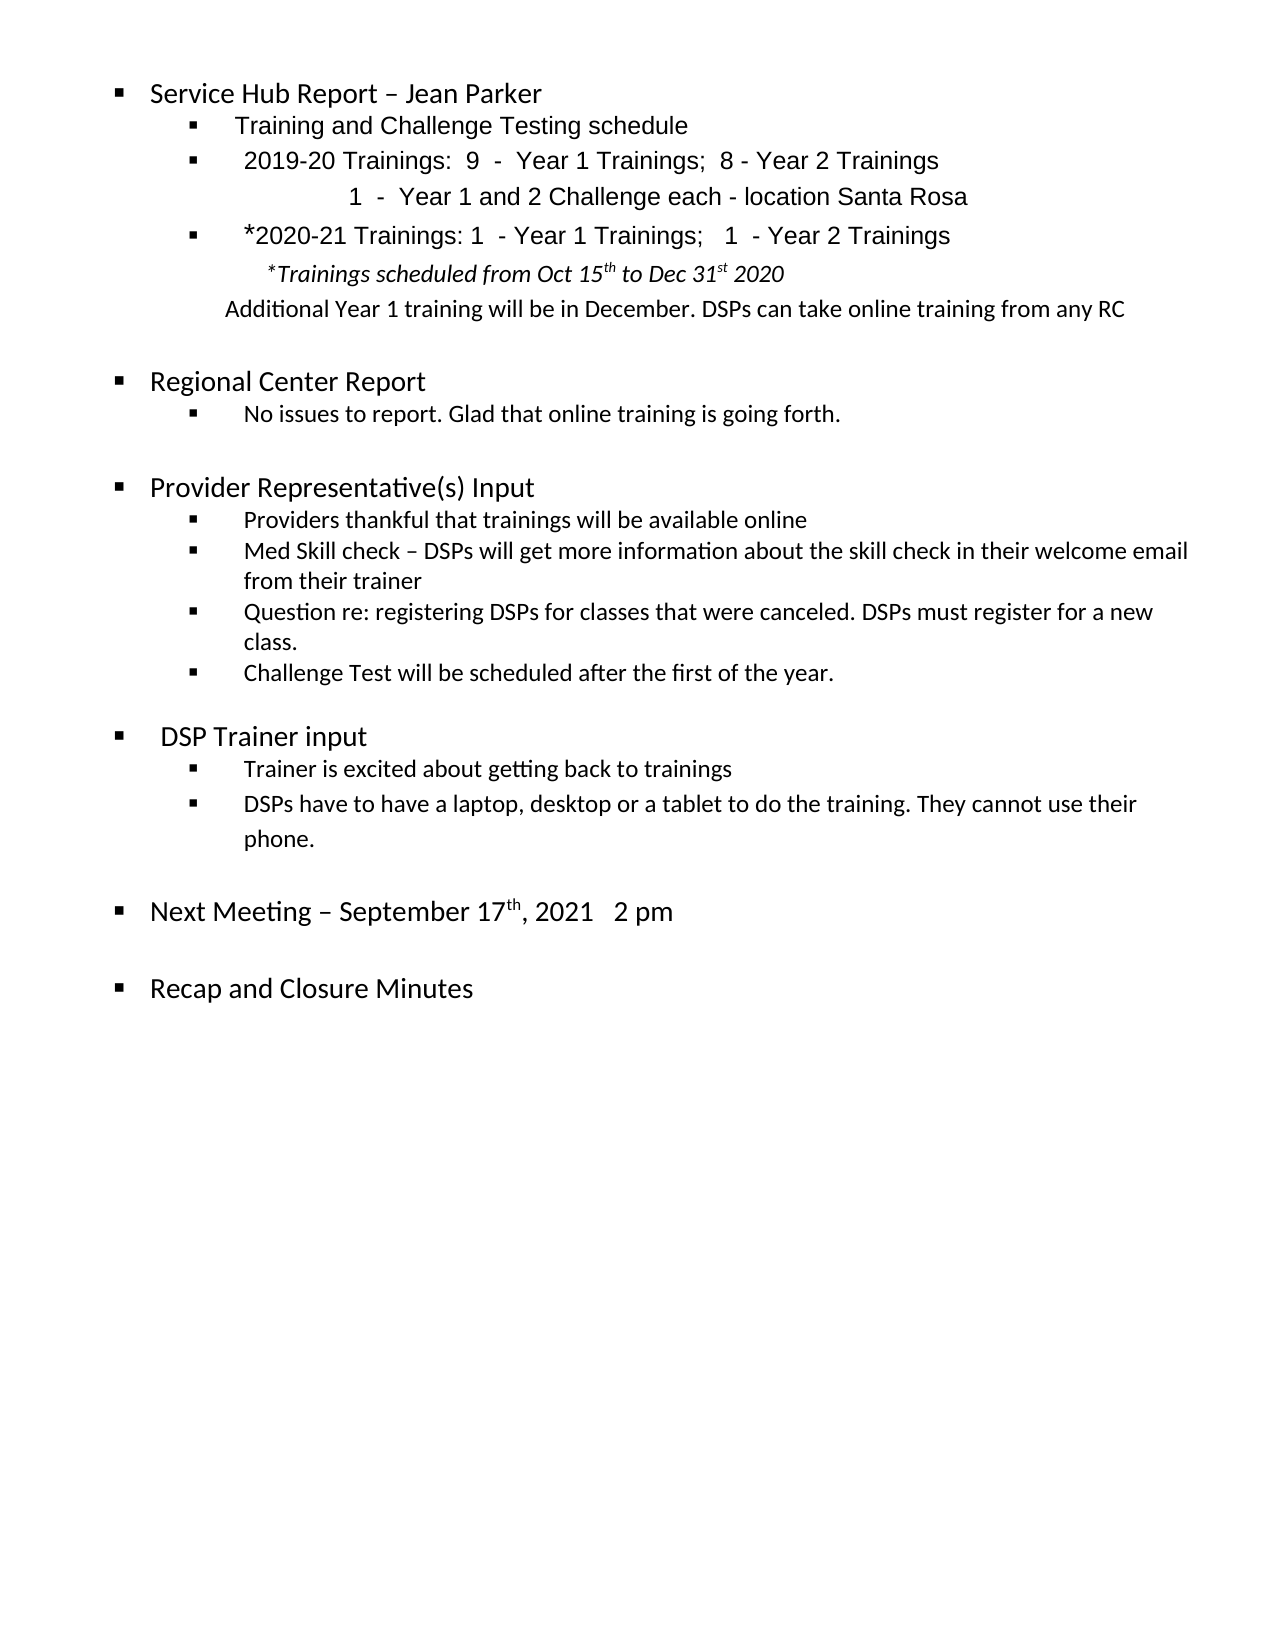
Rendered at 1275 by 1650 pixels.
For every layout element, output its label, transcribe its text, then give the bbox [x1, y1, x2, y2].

list Providers thankful that trainings will be available online [187, 504, 1202, 535]
list 2019-20 Trainings: 9 - Year 1 Trainings; 8 - Year 2 Trainings [187, 146, 1202, 175]
list Additional Year 1 training will be in December. DSPs can take online training from any RC [150, 293, 1200, 323]
list Service Hub Report – Jean Parker [112, 75, 1202, 111]
list *2020-21 Trainings: 1 - Year 1 Trainings; 1 - Year 2 Trainings [187, 217, 1202, 250]
list Training and Challenge Testing schedule [187, 111, 1202, 139]
list Question re: registering DSPs for classes that were canceled. DSPs must register for a new class. [187, 596, 1202, 657]
list Med Skill check – DSPs will get more information about the skill check in their welcome email from their trainer [187, 535, 1202, 596]
list Challenge Test will be scheduled after the first of the year. [187, 657, 1202, 687]
list Recap and Closure Minutes [112, 970, 1202, 1006]
list *Trainings scheduled from Oct 15th to Dec 31st 2020 [150, 258, 1200, 288]
list Trainer is excited about getting back to trainings [187, 753, 1200, 784]
list DSP Trainer input [112, 718, 1202, 753]
list Next Meeting – September 17th, 2021 2 pm [112, 893, 1202, 929]
list Regional Center Report [112, 363, 1202, 399]
text 1 - Year 1 and 2 Challenge each - location Santa Rosa [139, 181, 1202, 210]
list Provider Representative(s) Input [112, 469, 1202, 504]
list DSPs have to have a laptop, desktop or a tablet to do the training. They cannot use their phone. [187, 788, 1200, 854]
list No issues to report. Glad that online training is going forth. [187, 399, 1200, 429]
